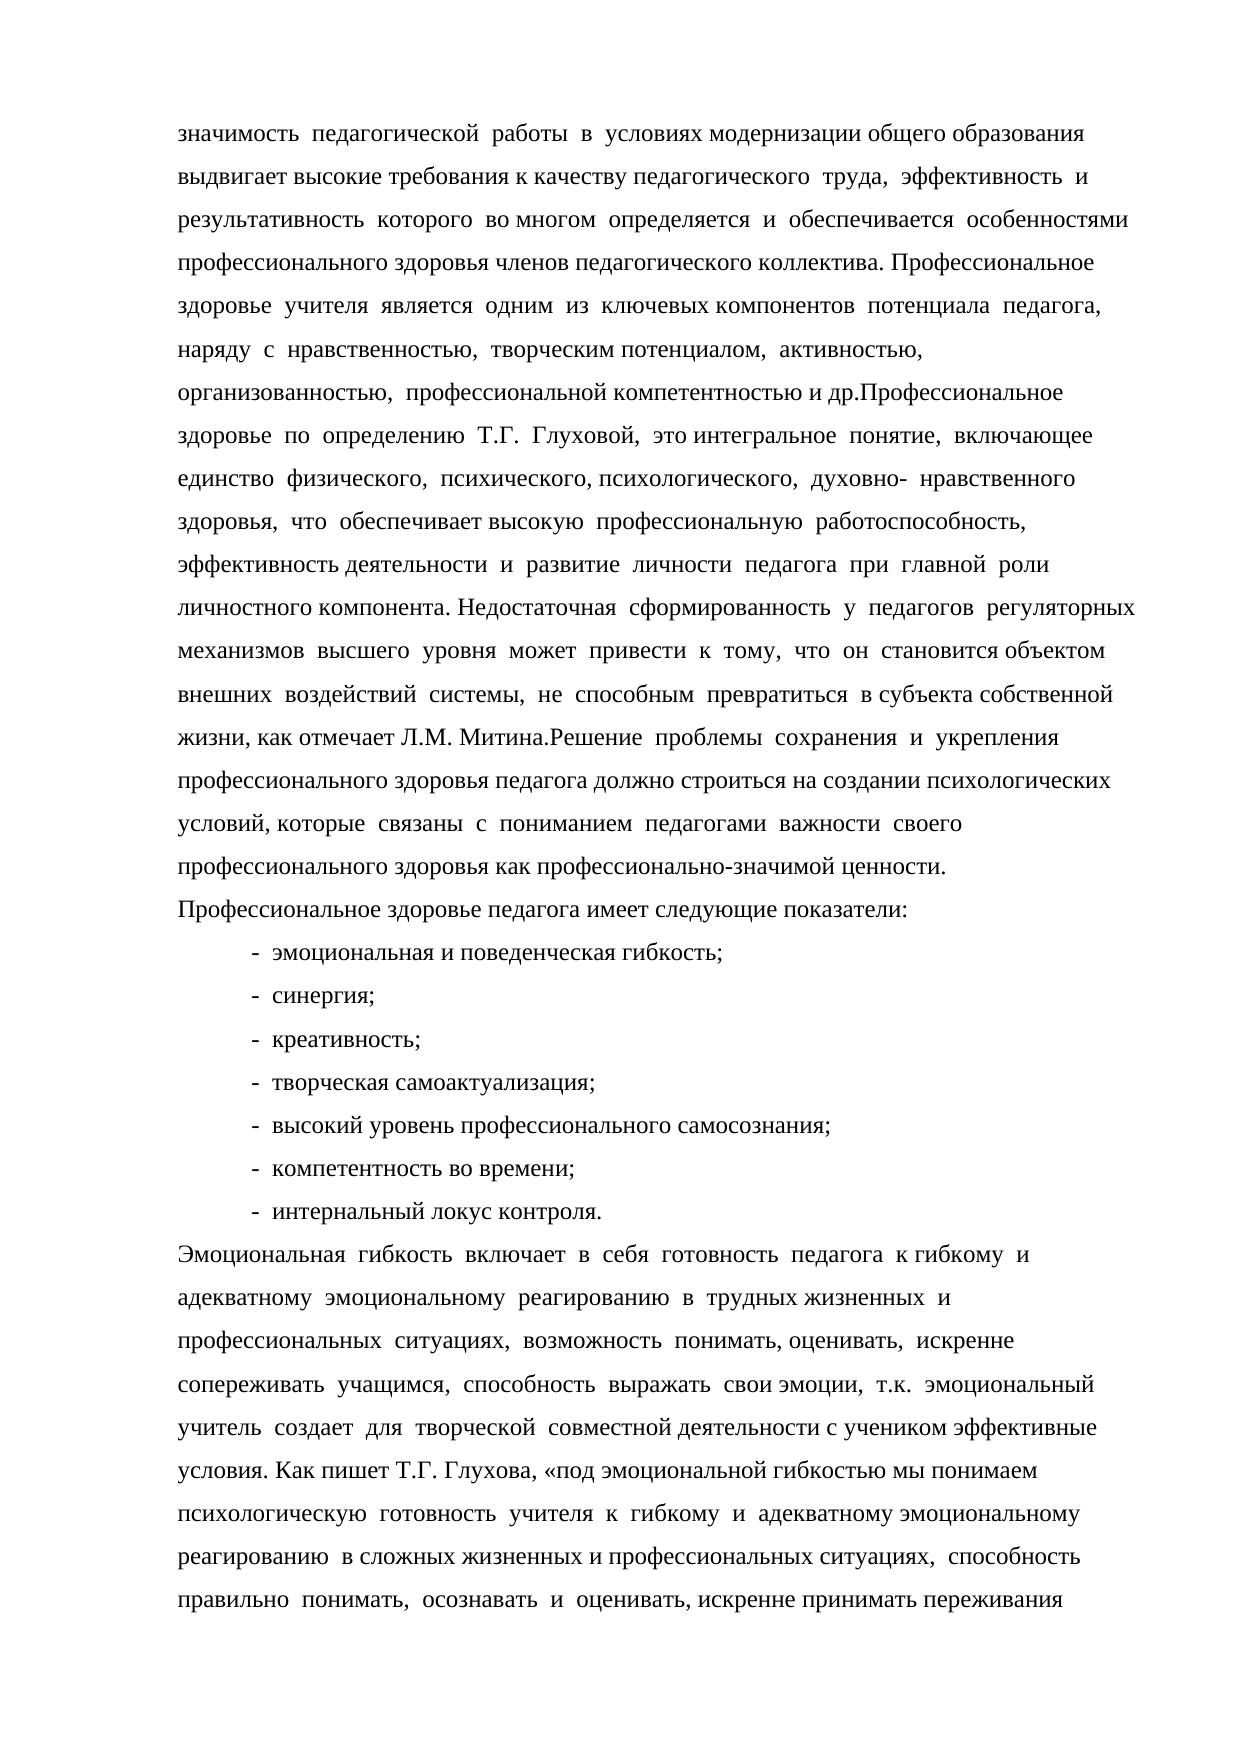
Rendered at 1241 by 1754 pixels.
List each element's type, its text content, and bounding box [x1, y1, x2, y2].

text Профессиональное здоровье педагога имеет следующие показатели: [177, 894, 1152, 923]
text - компетентность во времени; [177, 1153, 1152, 1182]
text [177, 1412, 1152, 1613]
text - креативность; [177, 1024, 1152, 1052]
text - синергия; [177, 981, 1152, 1009]
text - высокий уровень профессионального самосознания; [177, 1110, 1152, 1139]
text - творческая самоактуализация; [177, 1067, 1152, 1096]
text Эмоциональная гибкость включает в себя готовность педагога к гибкому и адекватному эмоциональному реагированию в трудных жизненных и профессиональных ситуациях, возможность понимать, оценивать, искренне сопереживать учащимся, способность выражать свои эмоции, т.к. эмоциональный [177, 1239, 1152, 1397]
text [177, 118, 1152, 880]
text - эмоциональная и поведенческая гибкость; [177, 937, 1152, 966]
text - интернальный локус контроля. [177, 1196, 1152, 1225]
